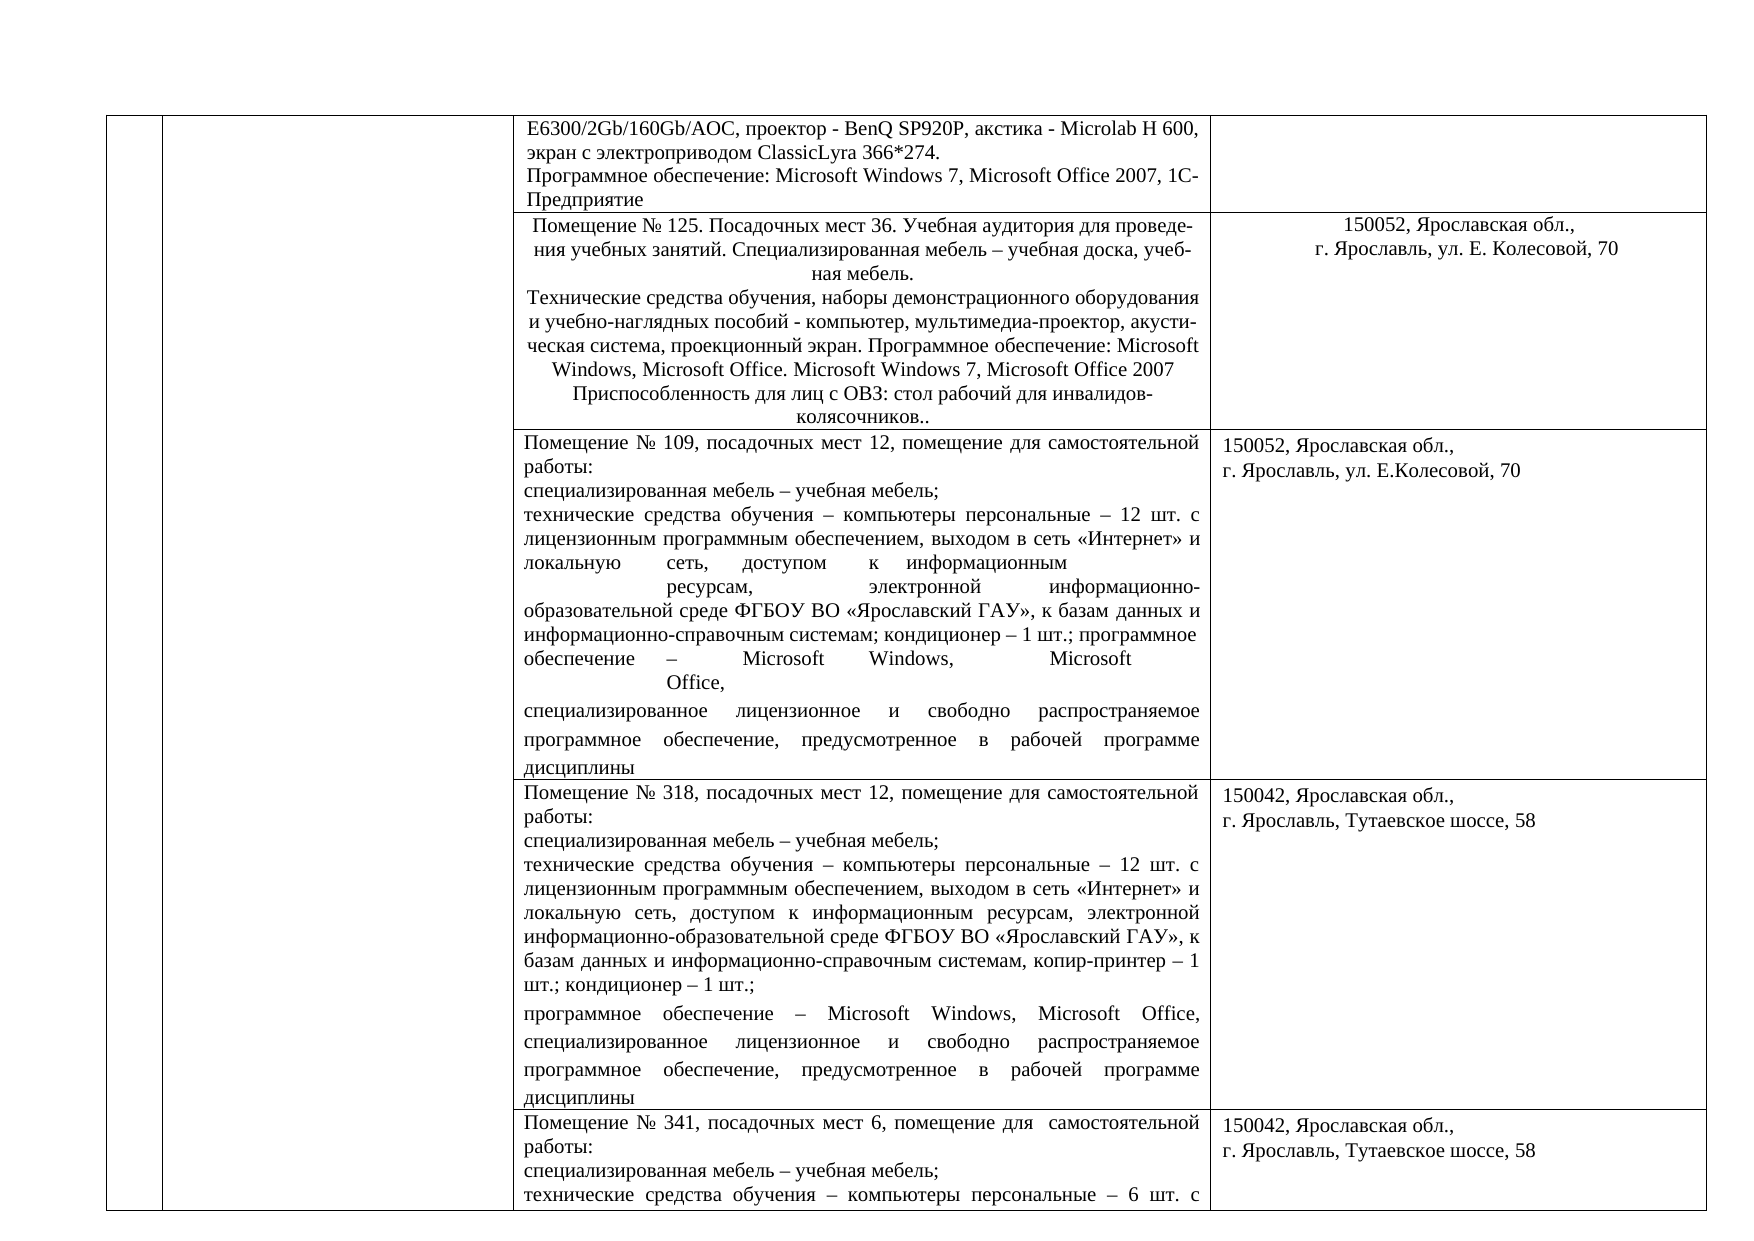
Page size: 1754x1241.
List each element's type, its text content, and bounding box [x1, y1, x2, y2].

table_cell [514, 1110, 1210, 1210]
table_cell 150052, Ярославская обл., г. Ярославль, ул. Е.Колесовой, 70 [1211, 430, 1706, 779]
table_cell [1211, 1110, 1706, 1210]
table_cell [1211, 116, 1706, 212]
table_cell 5 [107, 116, 162, 1210]
table_cell Помещение № 109, посадочных мест 12, помещение для самостоятельной работы: специализированная мебель – учебная мебель; технические средства обучения – компьютеры персональные – 12 шт. с лицензионным программным обеспечением, выходом в сеть «Интернет» и локальную сеть, доступом к информационным ресурсам, электронной информационно-образовательной среде ФГБОУ ВО «Ярославский ГАУ», к базам данных и информационно-справочным системам; кондиционер – 1 шт.; программное обеспечение – Microsoft Windows, Microsoft Office, специализированное лицензионное и свободно распространяемое программное обеспечение, предусмотренное в рабочей программе дисциплины [514, 430, 1210, 779]
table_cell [514, 116, 1210, 212]
table_cell 150052, Ярославская обл., г. Ярославль, ул. Е. Колесовой, 70 [1211, 213, 1706, 429]
table_cell Помещение № 318, посадочных мест 12, помещение для самостоятельной работы: специализированная мебель – учебная мебель; технические средства обучения – компьютеры персональные – 12 шт. с лицензионным программным обеспечением, выходом в сеть «Интернет» и локальную сеть, доступом к информационным ресурсам, электронной информационно-образовательной среде ФГБОУ ВО «Ярославский ГАУ», к базам данных и информационно-справочным системам, копир-принтер – 1 шт.; кондиционер – 1 шт.; программное обеспечение – Microsoft Windows, Microsoft Office, специализированное лицензионное и свободно распространяемое программное обеспечение, предусмотренное в рабочей программе дисциплины [514, 780, 1210, 1109]
table_cell Помещение № 125. Посадочных мест 36. Учебная аудитория для проведе- ния учебных занятий. Специализированная мебель – учебная доска, учеб- ная мебель. Технические средства обучения, наборы демонстрационного оборудования и учебно-наглядных пособий - компьютер, мультимедиа-проектор, акусти- ческая система, проекционный экран. Программное обеспечение: Microsoft Windows, Microsoft Office. Microsoft Windows 7, Microsoft Office 2007 Приспособленность для лиц с ОВЗ: стол рабочий для инвалидов-колясочников.. [514, 213, 1210, 429]
table_cell 150042, Ярославская обл., г. Ярославль, Тутаевское шоссе, 58 [1211, 780, 1706, 1109]
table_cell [163, 116, 513, 1210]
